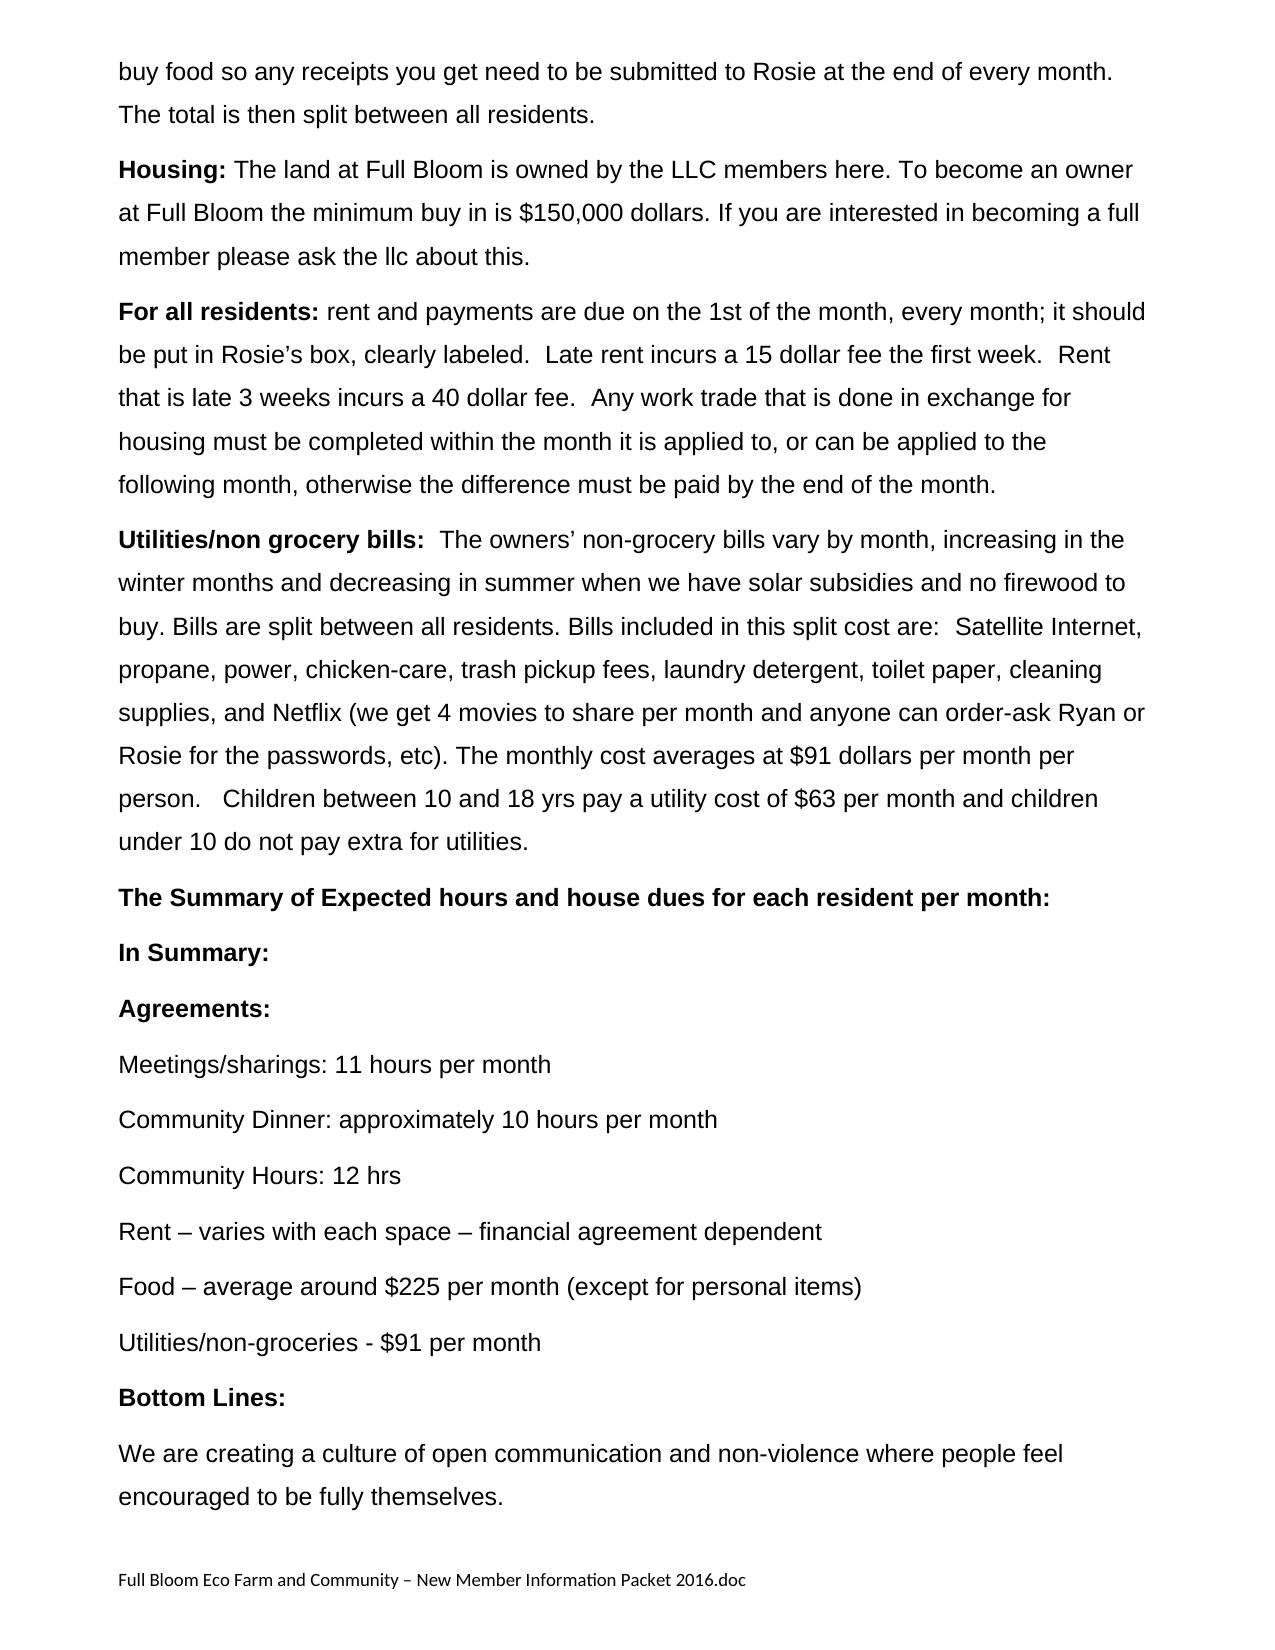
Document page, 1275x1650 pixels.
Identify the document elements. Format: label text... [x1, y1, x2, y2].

text In Summary: [118, 938, 1152, 967]
text Community Hours: 12 hrs [118, 1161, 1152, 1190]
text Agreements: [118, 994, 1152, 1023]
text The Summary of Expected hours and house dues for each resident per month: [118, 883, 1152, 912]
text Meetings/sharings: 11 hours per month [118, 1050, 1152, 1078]
text We are creating a culture of open communication and non-violence where people feel encouraged to be fully themselves. [118, 1439, 1152, 1511]
text Bottom Lines: [118, 1383, 1152, 1412]
text Food – average around $225 per month (except for personal items) [118, 1272, 1152, 1301]
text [118, 57, 1152, 128]
text For all residents: rent and payments are due on the 1st of the month, every month; it should be put in Rosie’s box, clearly labeled. Late rent incurs a 15 dollar fee the first week. Rent that is late 3 weeks incurs a 40 dollar fee. Any work trade that is done in exchange for housing must be completed within the month it is applied to, or can be applied to the following month, otherwise the difference must be paid by the end of the month. [118, 297, 1152, 498]
text Utilities/non grocery bills: The owners’ non-grocery bills vary by month, increasing in the winter months and decreasing in summer when we have solar subsidies and no firewood to buy. Bills are split between all residents. Bills included in this split cost are: Satellite Internet, propane, power, chicken-care, trash pickup fees, laundry detergent, toilet paper, cleaning supplies, and Netflix (we get 4 movies to share per month and anyone can order-ask Ryan or Rosie for the passwords, etc). The monthly cost averages at $91 dollars per month per person. Children between 10 and 18 yrs pay a utility cost of $63 per month and children under 10 do not pay extra for utilities. [118, 525, 1152, 856]
text Utilities/non-groceries - $91 per month [118, 1328, 1152, 1357]
text Community Dinner: approximately 10 hours per month [118, 1105, 1152, 1134]
text Rent – varies with each space – financial agreement dependent [118, 1217, 1152, 1245]
text Housing: The land at Full Bloom is owned by the LLC members here. To become an owner at Full Bloom the minimum buy in is $150,000 dollars. If you are interested in becoming a full member please ask the llc about this. [118, 155, 1152, 270]
